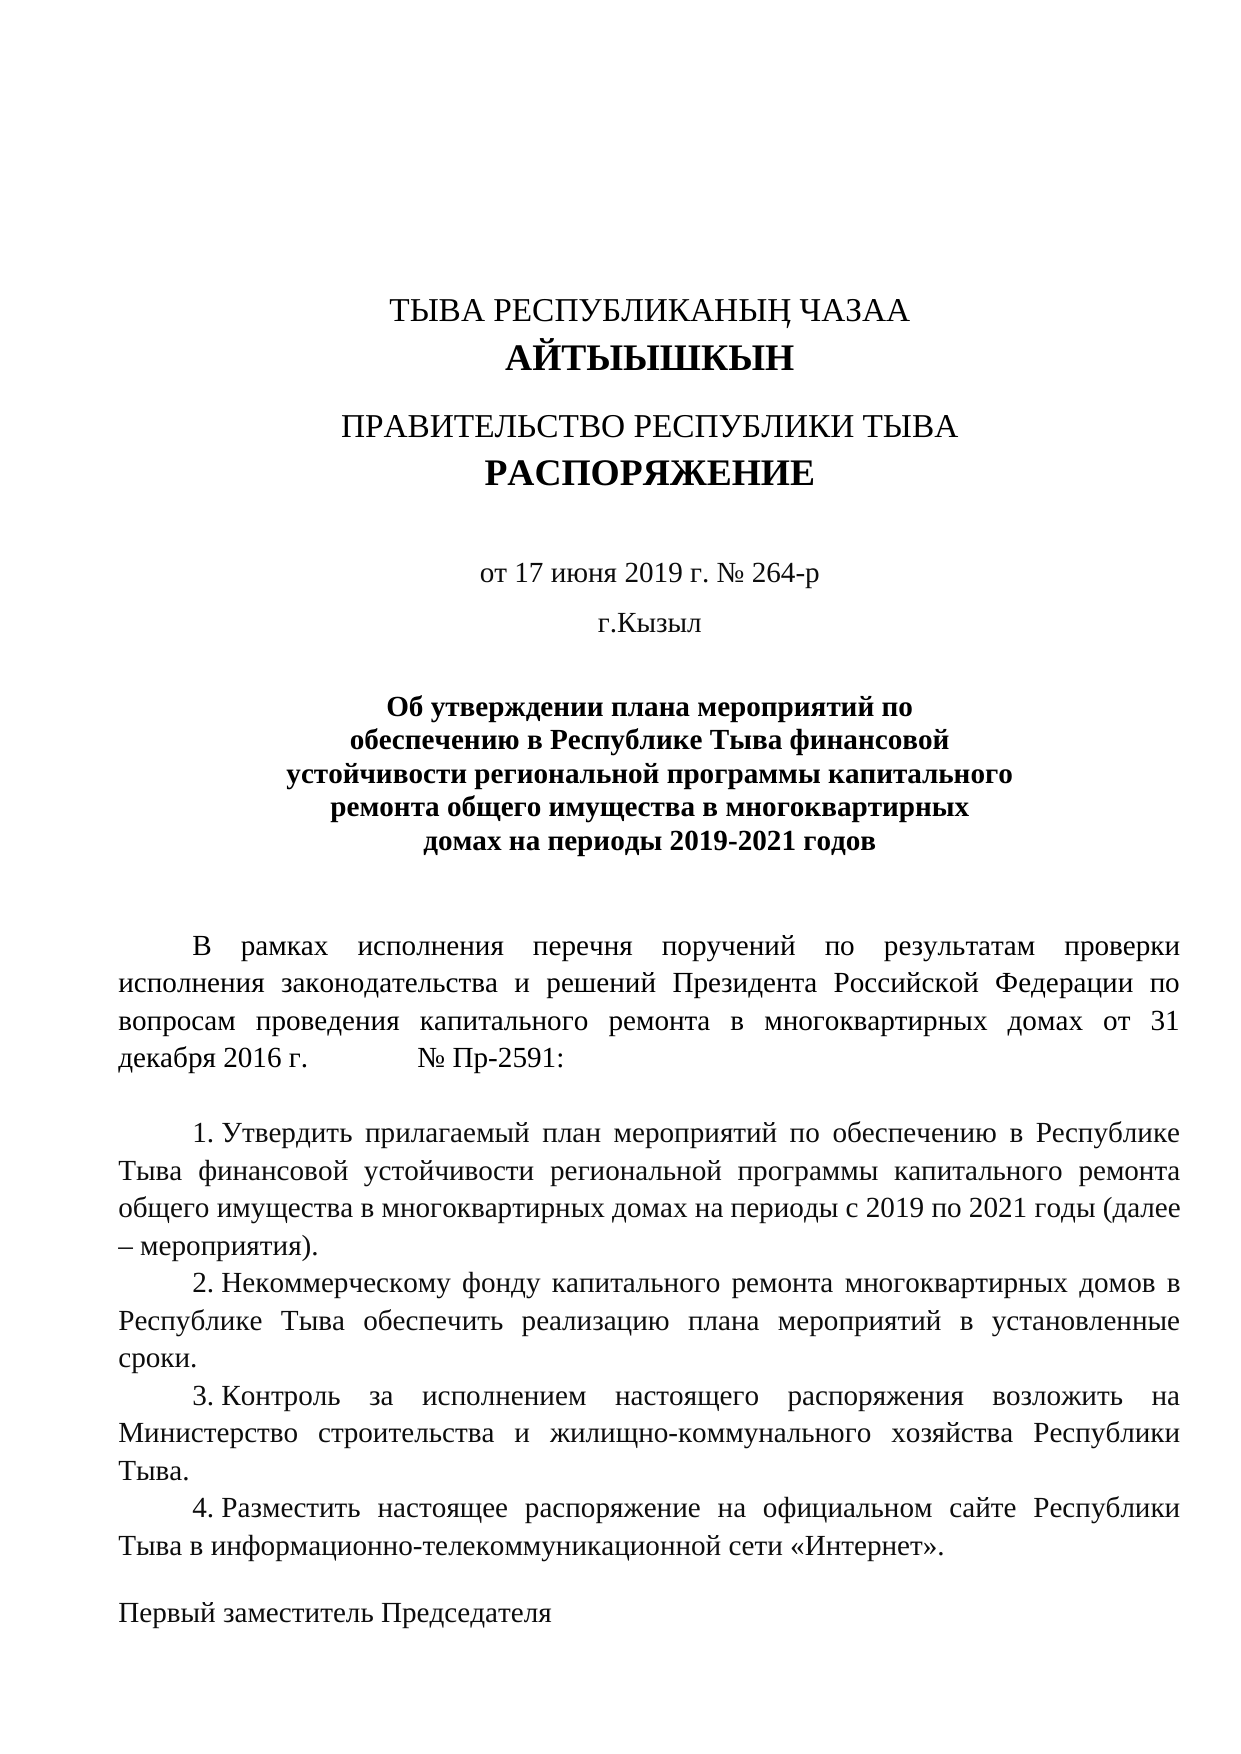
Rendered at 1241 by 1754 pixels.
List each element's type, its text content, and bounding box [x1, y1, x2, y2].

text ТЫВА РЕСПУБЛИКАНЫӉ ЧАЗАА АЙТЫЫШКЫН [118, 291, 1181, 379]
title от 17 июня 2019 г. № 264-р [118, 555, 1181, 588]
list Разместить настоящее распоряжение на официальном сайте Республики Тыва в информационно-телекоммуникационной сети «Интернет». [118, 1486, 1181, 1561]
text Первый заместитель Председателя [118, 1595, 1181, 1628]
text устойчивости региональной программы капитального [118, 756, 1181, 789]
text обеспечению в Республике Тыва финансовой [118, 722, 1181, 756]
text ремонта общего имущества в многоквартирных [118, 789, 1181, 823]
list Контроль за исполнением настоящего распоряжения возложить на Министерство строительства и жилищно-коммунального хозяйства Республики Тыва. [118, 1374, 1181, 1486]
text домах на периоды 2019-2021 годов [118, 823, 1181, 857]
text Об утверждении плана мероприятий по [118, 689, 1181, 722]
text ПРАВИТЕЛЬСТВО РЕСПУБЛИКИ ТЫВА РАСПОРЯЖЕНИЕ [118, 406, 1181, 494]
list Некоммерческому фонду капитального ремонта многоквартирных домов в Республике Тыва обеспечить реализацию плана мероприятий в установленные сроки. [118, 1261, 1181, 1374]
list Утвердить прилагаемый план мероприятий по обеспечению в Республике Тыва финансовой устойчивости региональной программы капитального ремонта общего имущества в многоквартирных домах на периоды с 2019 по 2021 годы (далее – мероприятия). [118, 1111, 1181, 1261]
title г.Кызыл [118, 605, 1181, 638]
title В рамках исполнения перечня поручений по результатам проверки исполнения законодательства и решений Президента Российской Федерации по вопросам проведения капитального ремонта в многоквартирных домах от 31 декабря 2016 г. № Пр-2591: [118, 924, 1181, 1074]
